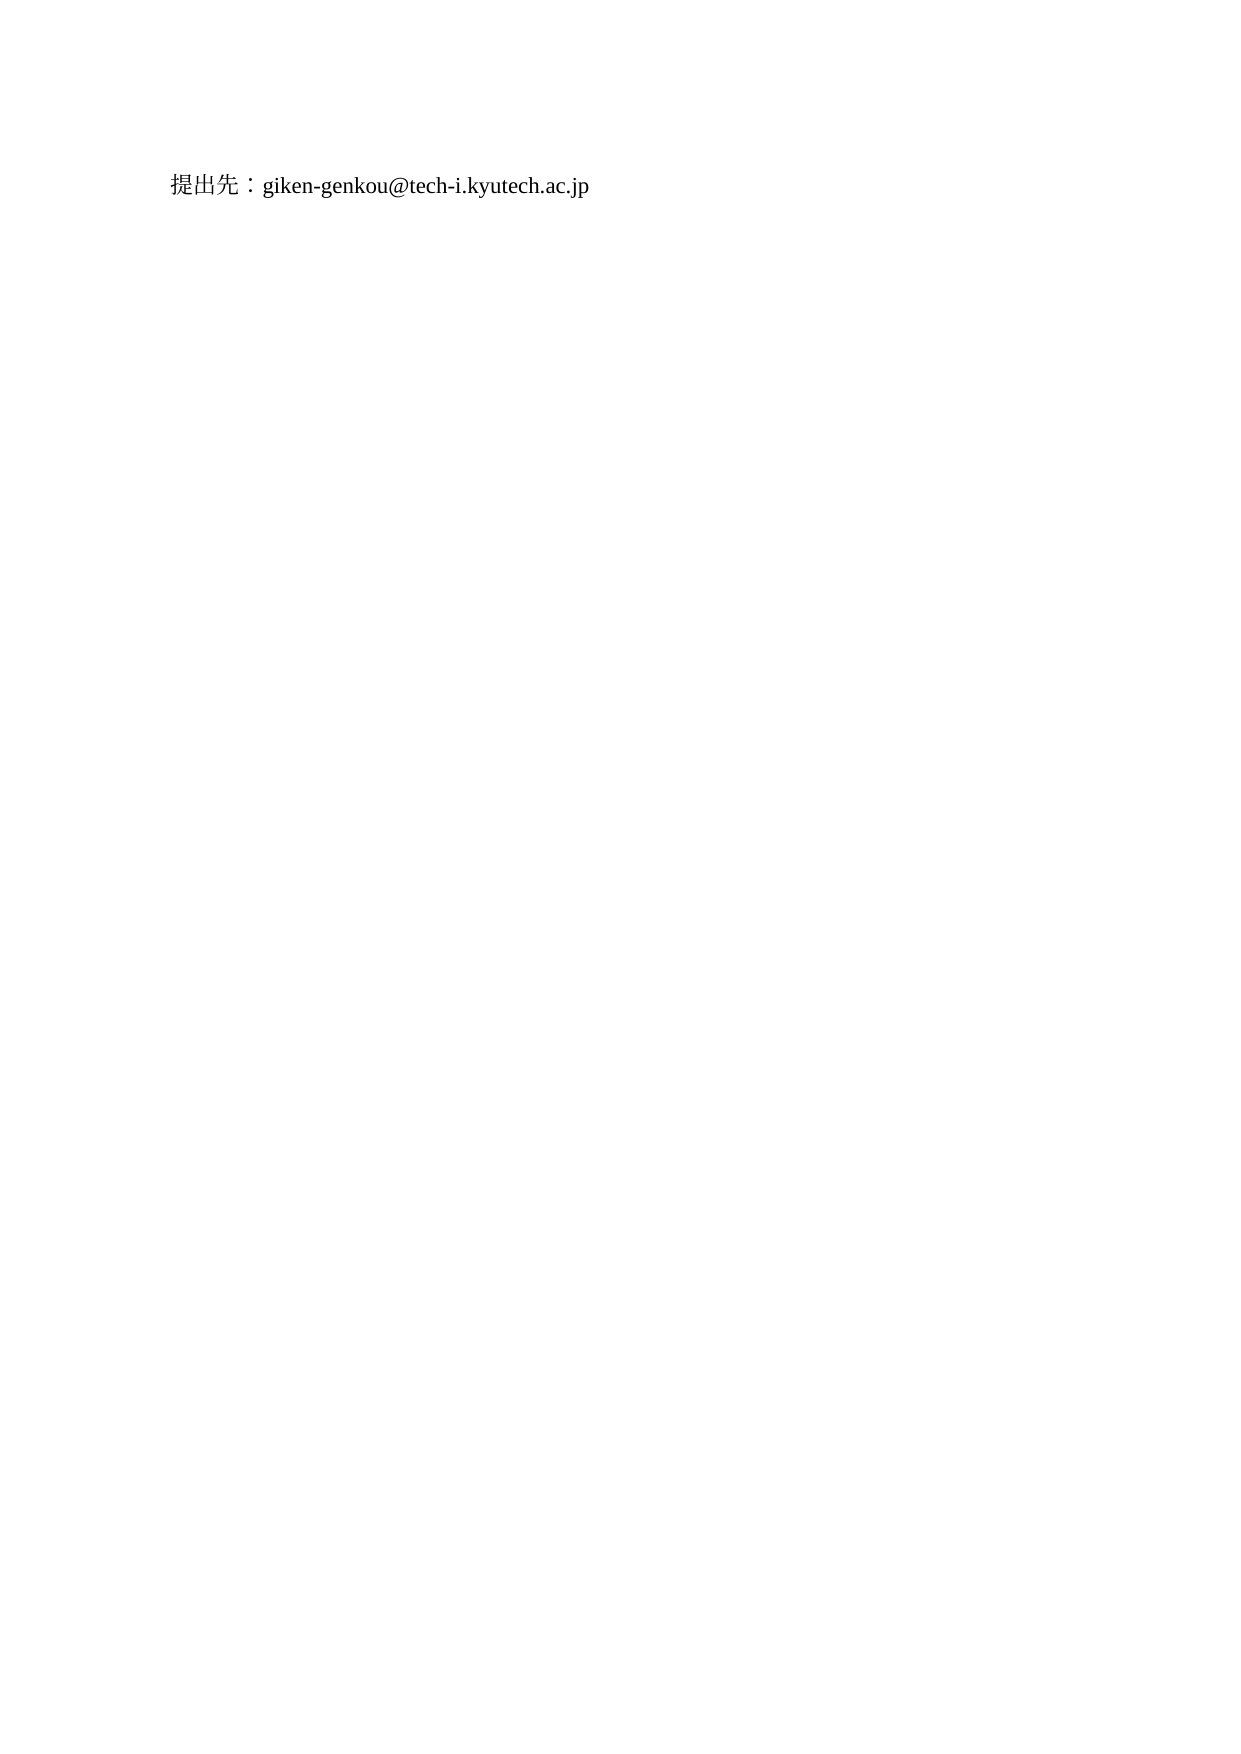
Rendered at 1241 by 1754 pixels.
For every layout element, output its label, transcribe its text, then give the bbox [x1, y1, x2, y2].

text 提出先：giken-genkou@tech-i.kyutech.ac.jp [148, 164, 1092, 202]
